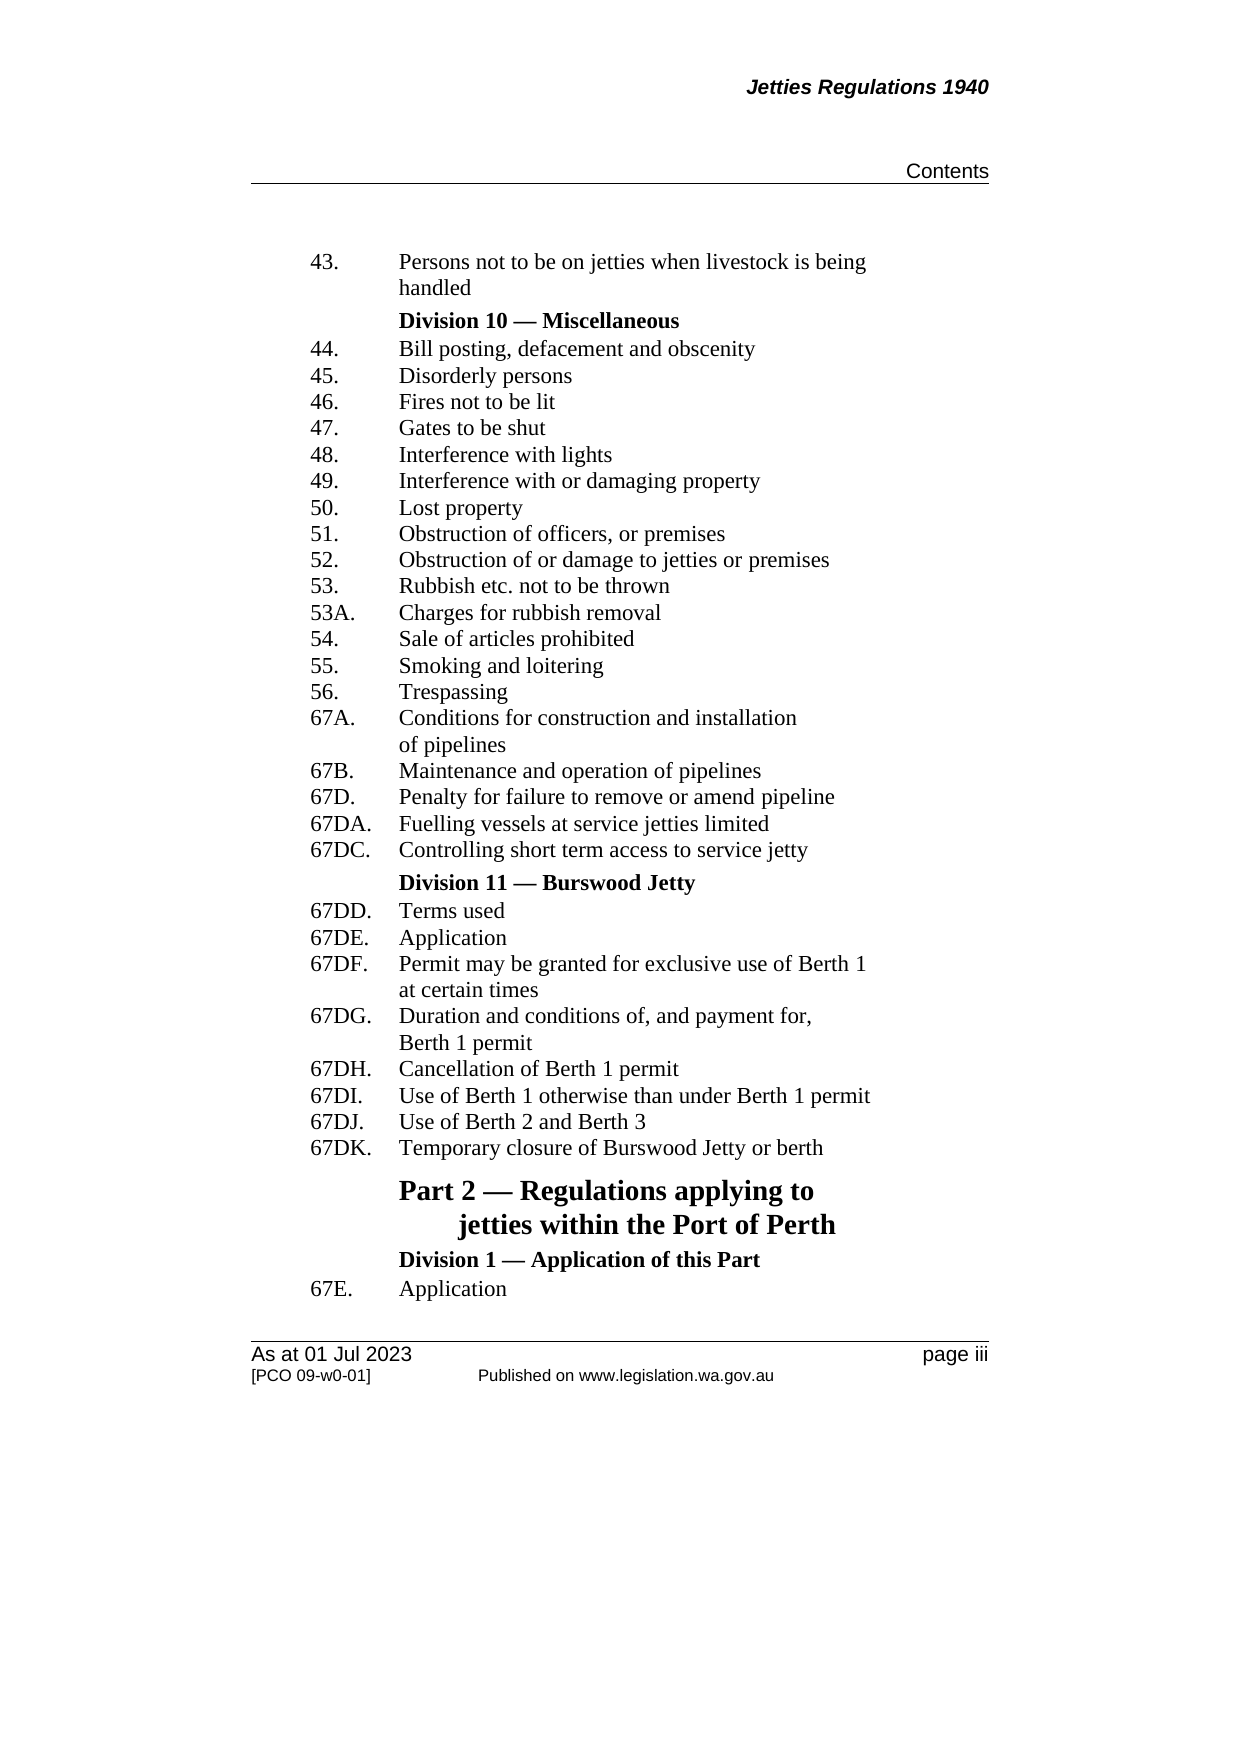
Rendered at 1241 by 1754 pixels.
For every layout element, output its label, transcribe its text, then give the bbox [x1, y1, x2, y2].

text Division 1 — Application of this Part [399, 1247, 871, 1273]
text 48. Interference with lights 23 [310, 441, 871, 467]
text 67DA. Fuelling vessels at service jetties limited 36 [310, 810, 871, 836]
text 67DI. Use of Berth 1 otherwise than under Berth 1 permit 40 [310, 1082, 871, 1108]
text 51. Obstruction of officers, or premises 24 [310, 520, 871, 546]
text Division 11 — Burswood Jetty [399, 869, 871, 895]
text 67B. Maintenance and operation of pipelines 30 [310, 757, 871, 783]
text 67DE. Application 38 [310, 923, 871, 950]
text 67A. Conditions for construction and installation of pipelines 27 [310, 704, 871, 757]
text 50. Lost property 24 [310, 493, 871, 520]
text 54. Sale of articles prohibited 26 [310, 625, 871, 652]
text 45. Disorderly persons 22 [310, 362, 871, 388]
text 52. Obstruction of or damage to jetties or premises 25 [310, 546, 871, 573]
text 44. Bill posting, defacement and obscenity 22 [310, 335, 871, 362]
text 43. Persons not to be on jetties when livestock is being handled 21 [310, 248, 871, 301]
text 47. Gates to be shut 23 [310, 414, 871, 441]
text 67DC. Controlling short term access to service jetty 37 [310, 836, 871, 862]
text 67DG. Duration and conditions of, and payment for, Berth 1 permit 39 [310, 1003, 871, 1055]
text 53A. Charges for rubbish removal 26 [310, 599, 871, 625]
text 67DK. Temporary closure of Burswood Jetty or berth 41 [310, 1134, 871, 1161]
text 55. Smoking and loitering 26 [310, 652, 871, 678]
text 67DF. Permit may be granted for exclusive use of Berth 1 at certain times 38 [310, 950, 871, 1003]
text 53. Rubbish etc. not to be thrown 25 [310, 573, 871, 599]
text 67DH. Cancellation of Berth 1 permit 39 [310, 1055, 871, 1082]
text 67E. Application 43 [310, 1275, 871, 1301]
text Division 10 — Miscellaneous [399, 307, 871, 333]
text 67DJ. Use of Berth 2 and Berth 3 41 [310, 1108, 871, 1134]
text Part 2 — Regulations applying to jetties within the Port of Perth [399, 1173, 871, 1240]
text 67D. Penalty for failure to remove or amend pipeline 36 [310, 783, 871, 810]
text 56. Trespassing 26 [310, 678, 871, 704]
text 67DD. Terms used 37 [310, 897, 871, 923]
text 46. Fires not to be lit 23 [310, 388, 871, 414]
text 49. Interference with or damaging property 23 [310, 467, 871, 493]
